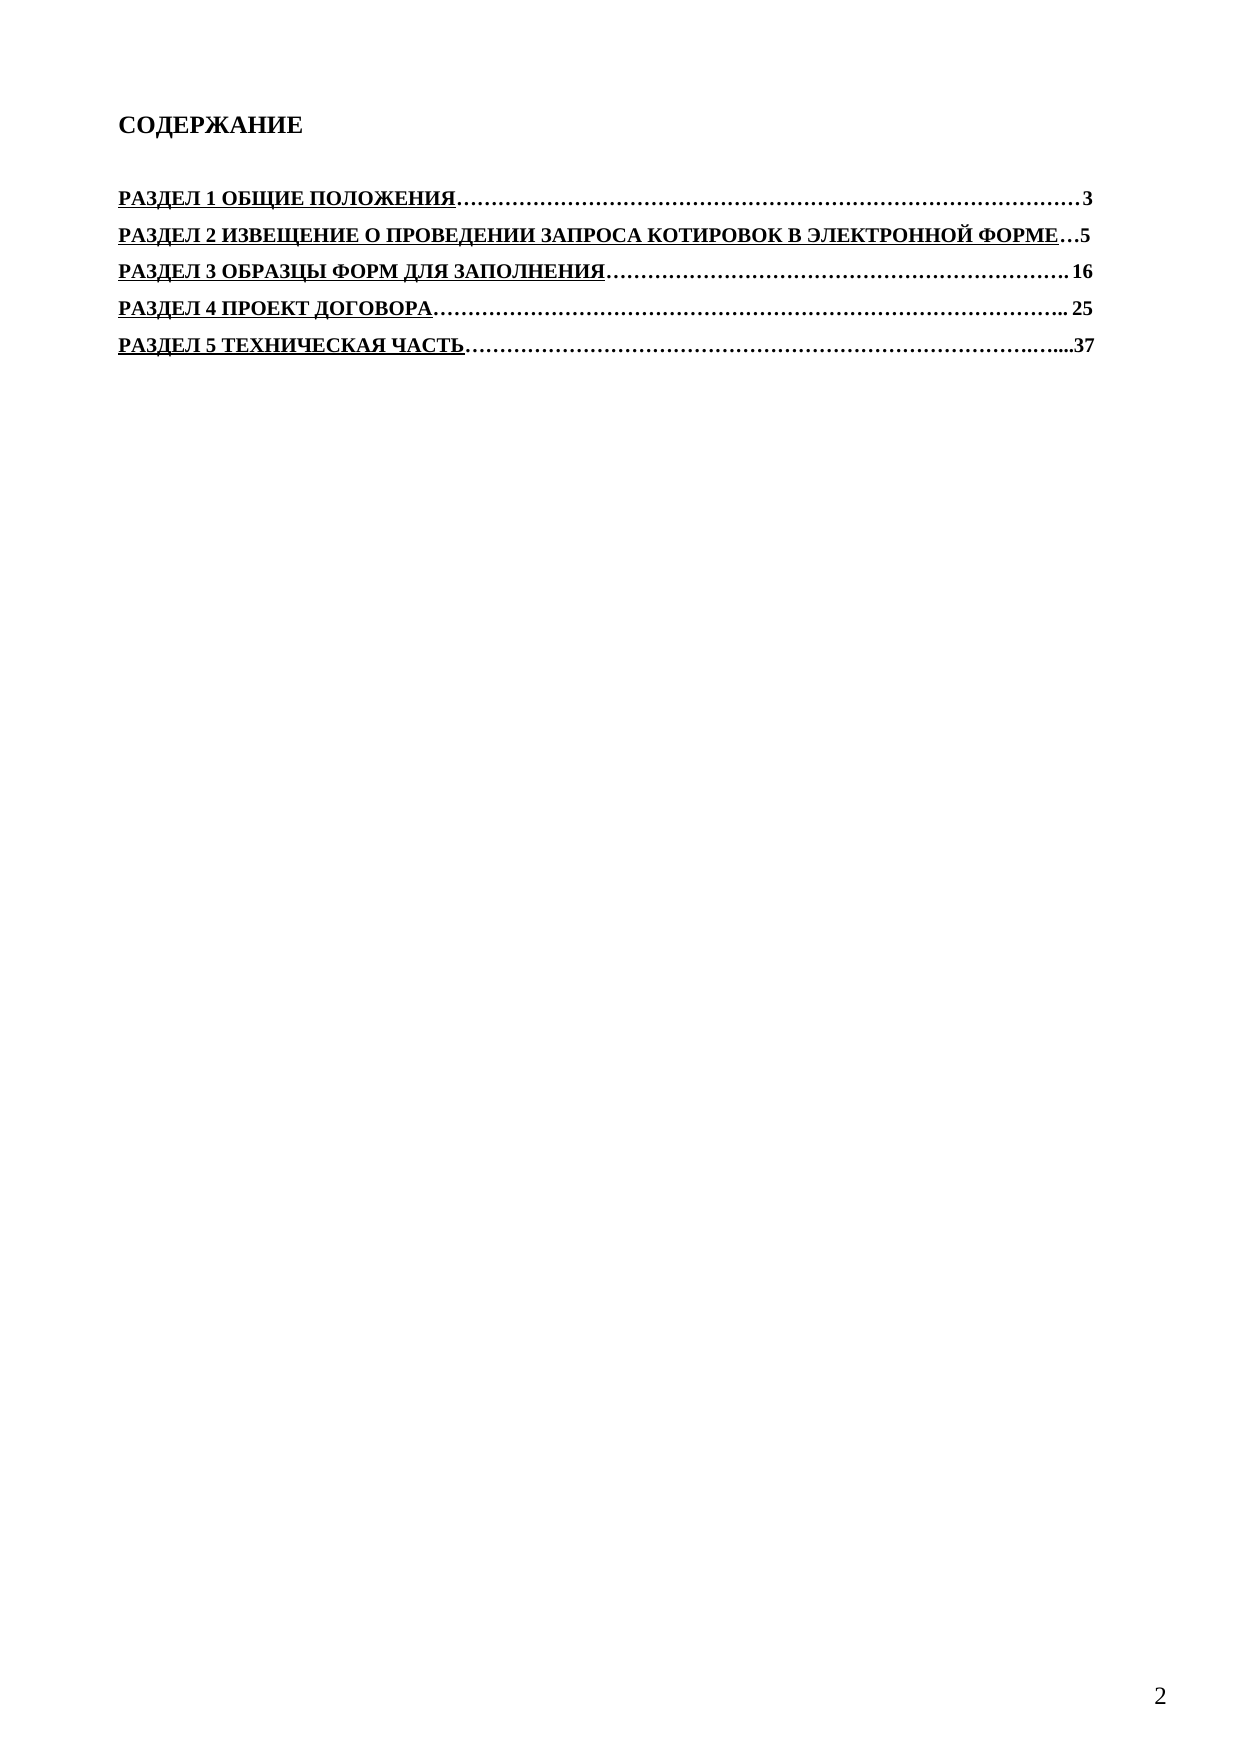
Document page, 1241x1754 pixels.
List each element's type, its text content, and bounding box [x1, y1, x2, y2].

text Раздел 5 Техническая часть……………………………………………………………………….…....37 [118, 332, 1167, 357]
text Раздел 1 Общие положения……………………………………………………………………………… 3 [118, 186, 1167, 210]
text раздел 3 ОБРАЗЦЫ ФОРМ ДЛЯ ЗАПОЛНЕНИЯ…………………………………………………………. 16 [118, 259, 1167, 283]
text СОДЕРЖАНИЕ [118, 110, 1148, 139]
text Раздел 4 Проект договора……………………………………………………………………………….. 25 [118, 296, 1167, 320]
text Раздел 2 Извещение о проведении запроса котировок в электронной форме…5 [118, 223, 1167, 247]
